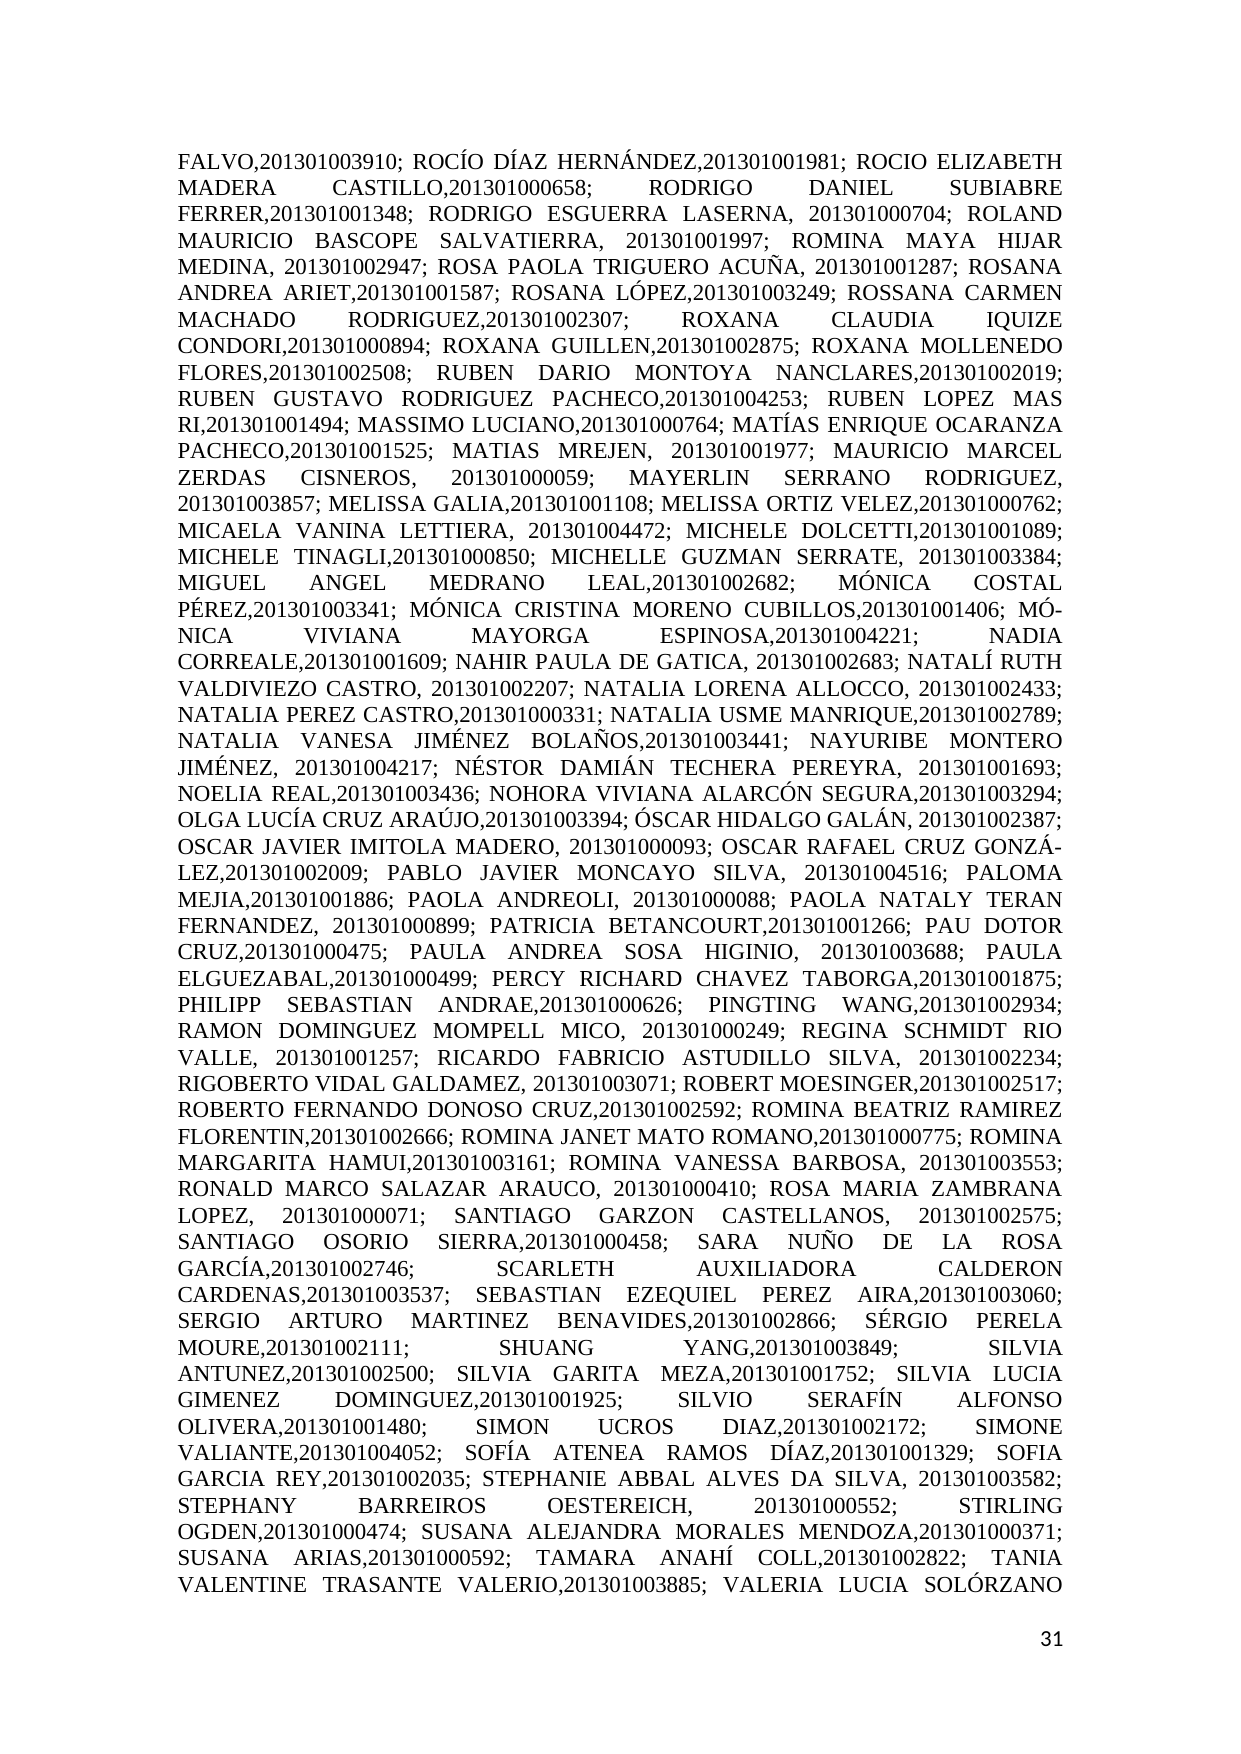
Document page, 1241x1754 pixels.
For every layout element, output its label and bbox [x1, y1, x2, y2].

text [177, 148, 1063, 1597]
